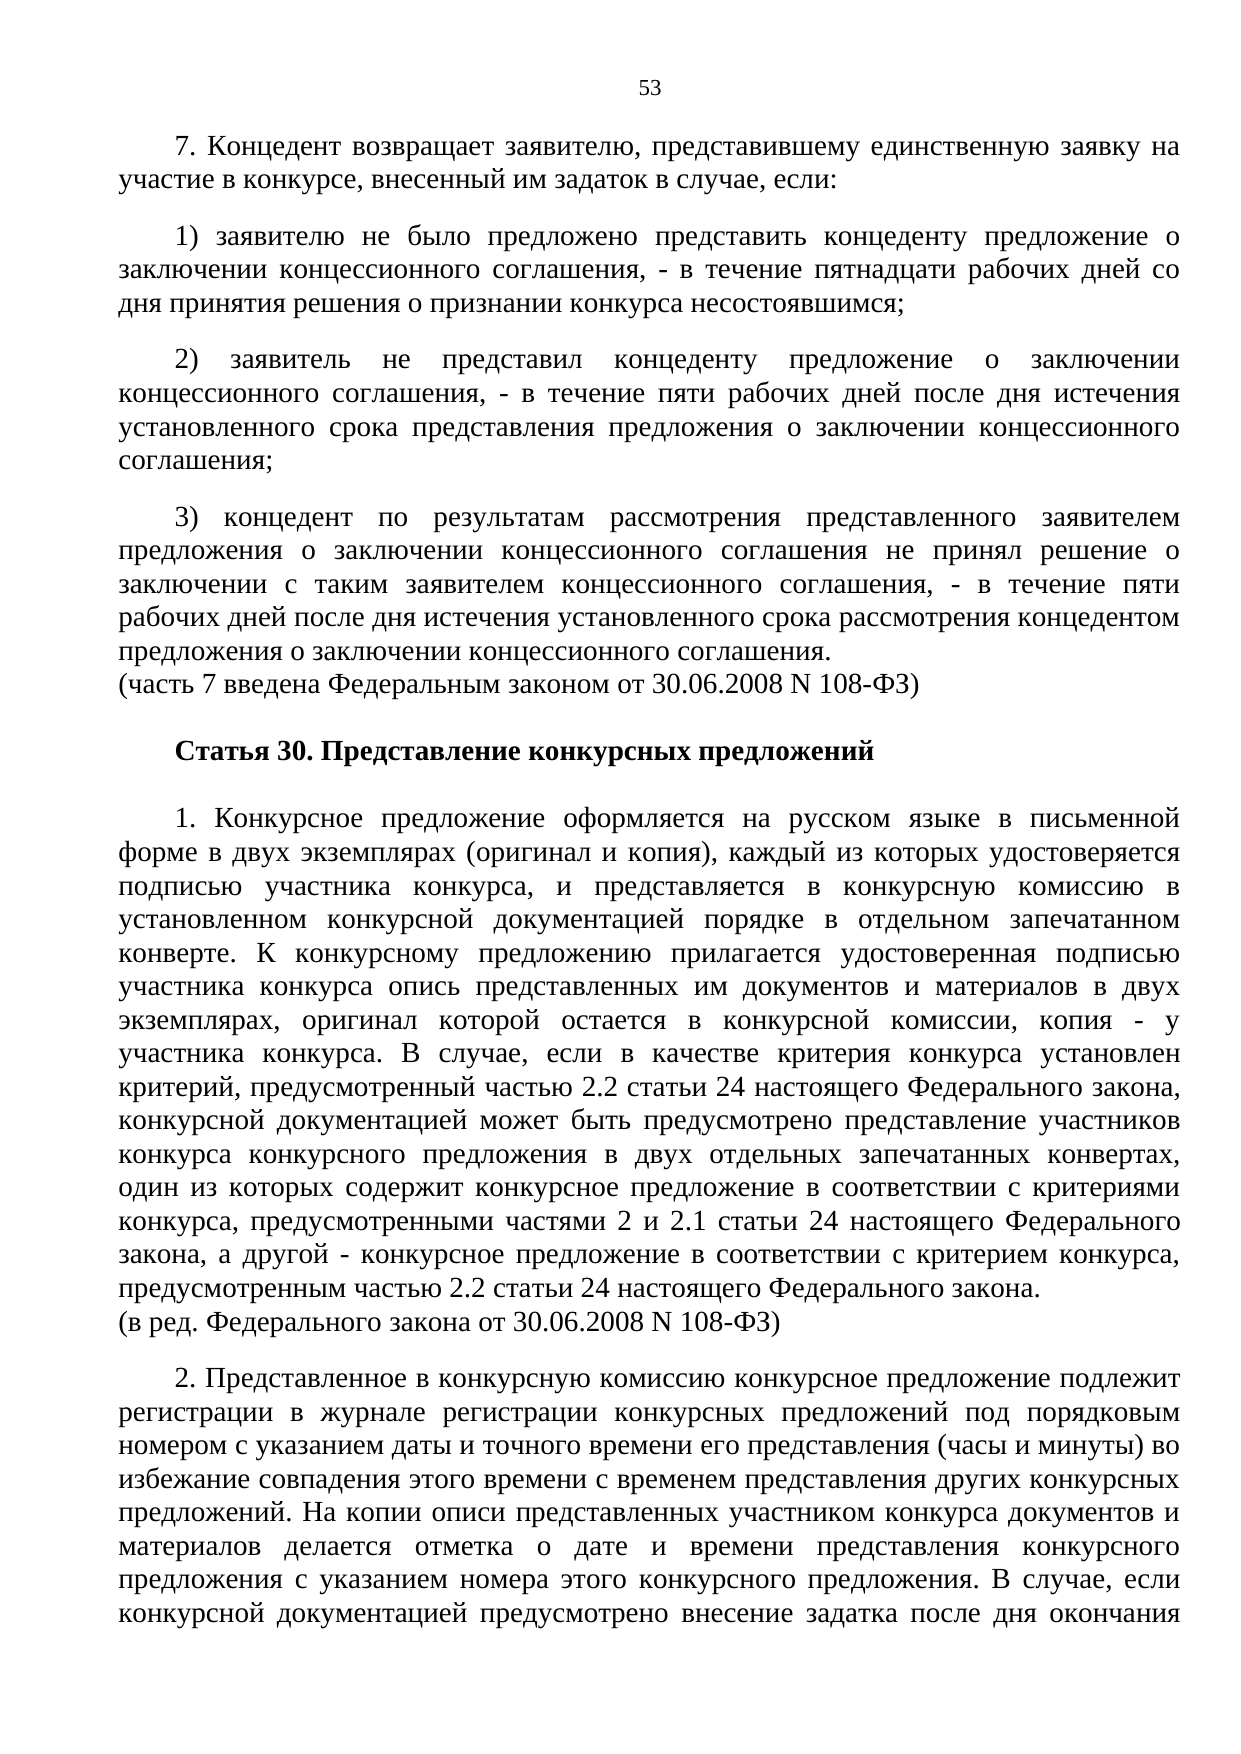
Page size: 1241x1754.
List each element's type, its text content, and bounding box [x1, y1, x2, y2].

title Статья 30. Представление конкурсных предложений [118, 733, 1181, 767]
text (в ред. Федерального закона от 30.06.2008 N 108-ФЗ) [118, 1304, 1181, 1337]
text 1) заявителю не было предложено представить концеденту предложение о заключении концессионного соглашения, - в течение пятнадцати рабочих дней со дня принятия решения о признании конкурса несостоявшимся; [118, 218, 1181, 319]
text (часть 7 введена Федеральным законом от 30.06.2008 N 108-ФЗ) [118, 666, 1181, 700]
text 7. Концедент возвращает заявителю, представившему единственную заявку на участие в конкурсе, внесенный им задаток в случае, если: [118, 128, 1181, 195]
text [118, 1360, 1181, 1628]
text 2) заявитель не представил концеденту предложение о заключении концессионного соглашения, - в течение пяти рабочих дней после дня истечения установленного срока представления предложения о заключении концессионного соглашения; [118, 342, 1181, 476]
text 1. Конкурсное предложение оформляется на русском языке в письменной форме в двух экземплярах (оригинал и копия), каждый из которых удостоверяется подписью участника конкурса, и представляется в конкурсную комиссию в установленном конкурсной документацией порядке в отдельном запечатанном конверте. К конкурсному предложению прилагается удостоверенная подписью участника конкурса опись представленных им документов и материалов в двух экземплярах, оригинал которой остается в конкурсной комиссии, копия - у участника конкурса. В случае, если в качестве критерия конкурса установлен критерий, предусмотренный частью 2.2 статьи 24 настоящего Федерального закона, конкурсной документацией может быть предусмотрено представление участников конкурса конкурсного предложения в двух отдельных запечатанных конвертах, один из которых содержит конкурсное предложение в соответствии с критериями конкурса, предусмотренными частями 2 и 2.1 статьи 24 настоящего Федерального закона, а другой - конкурсное предложение в соответствии с критерием конкурса, предусмотренным частью 2.2 статьи 24 настоящего Федерального закона. [118, 801, 1181, 1304]
text 3) концедент по результатам рассмотрения представленного заявителем предложения о заключении концессионного соглашения не принял решение о заключении с таким заявителем концессионного соглашения, - в течение пяти рабочих дней после дня истечения установленного срока рассмотрения концедентом предложения о заключении концессионного соглашения. [118, 499, 1181, 666]
